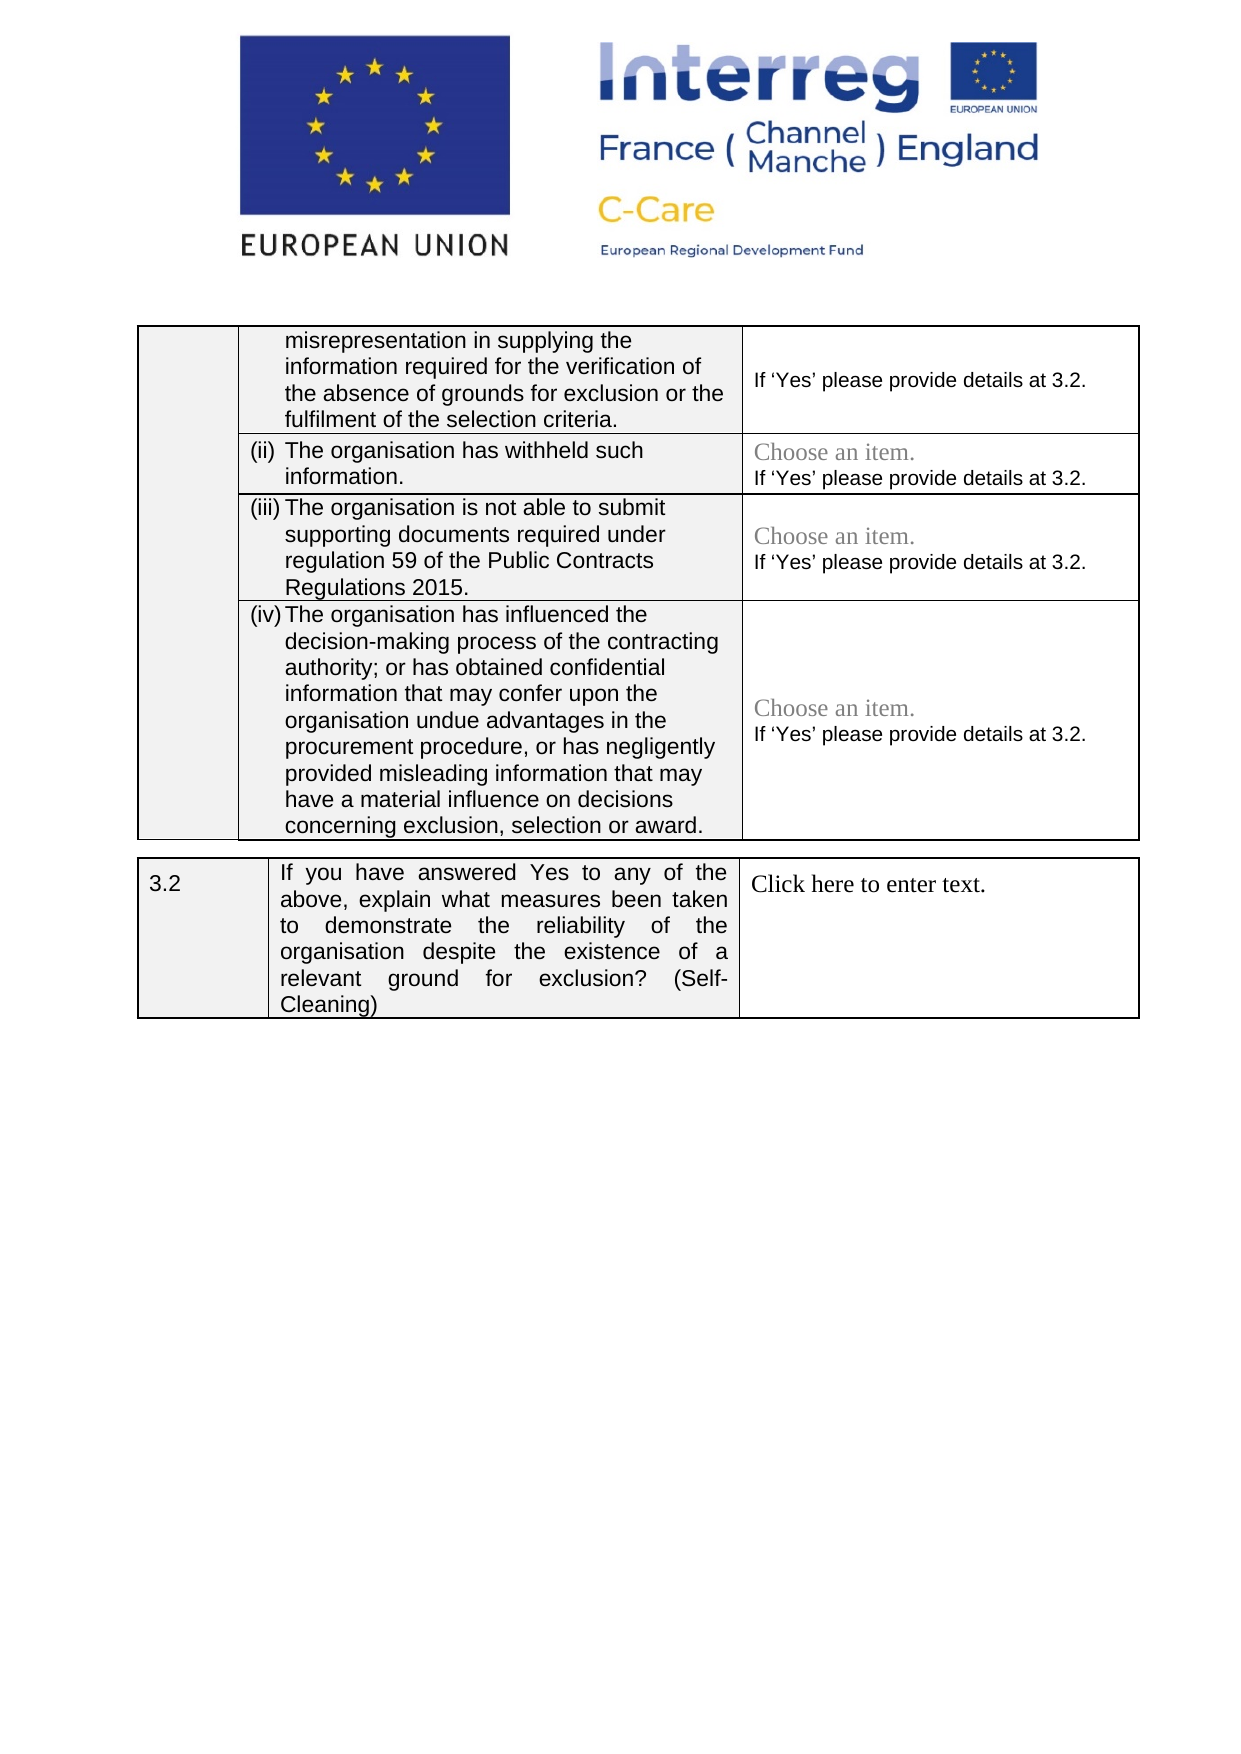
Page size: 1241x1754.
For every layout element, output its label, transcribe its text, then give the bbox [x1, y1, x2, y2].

table_cell The organisation is not able to submit supporting documents required under regulation 59 of the Public Contracts Regulations 2015. [239, 495, 742, 600]
table_cell If ‘Yes’ please provide details at 3.2. [743, 434, 1138, 493]
table_header If you have answered Yes to any of the above, explain what measures been taken to demonstrate the reliability of the organisation despite the existence of a relevant ground for exclusion? (Self-Cleaning) [269, 859, 739, 1017]
picture [597, 42, 1039, 258]
table_cell If ‘Yes’ please provide details at 3.2. [743, 601, 1138, 838]
picture [222, 19, 529, 271]
table_cell If ‘Yes’ please provide details at 3.2. [743, 327, 1138, 432]
table_cell The organisation has influenced the decision-making process of the contracting authority; or has obtained confidential information that may confer upon the organisation undue advantages in the procurement procedure, or has negligently provided misleading information that may have a material influence on decisions concerning exclusion, selection or award. [239, 601, 742, 838]
table_cell The organisation has withheld such information. [239, 434, 742, 493]
table_header 3.2 [139, 859, 268, 1017]
table_cell If ‘Yes’ please provide details at 3.2. [743, 495, 1138, 600]
